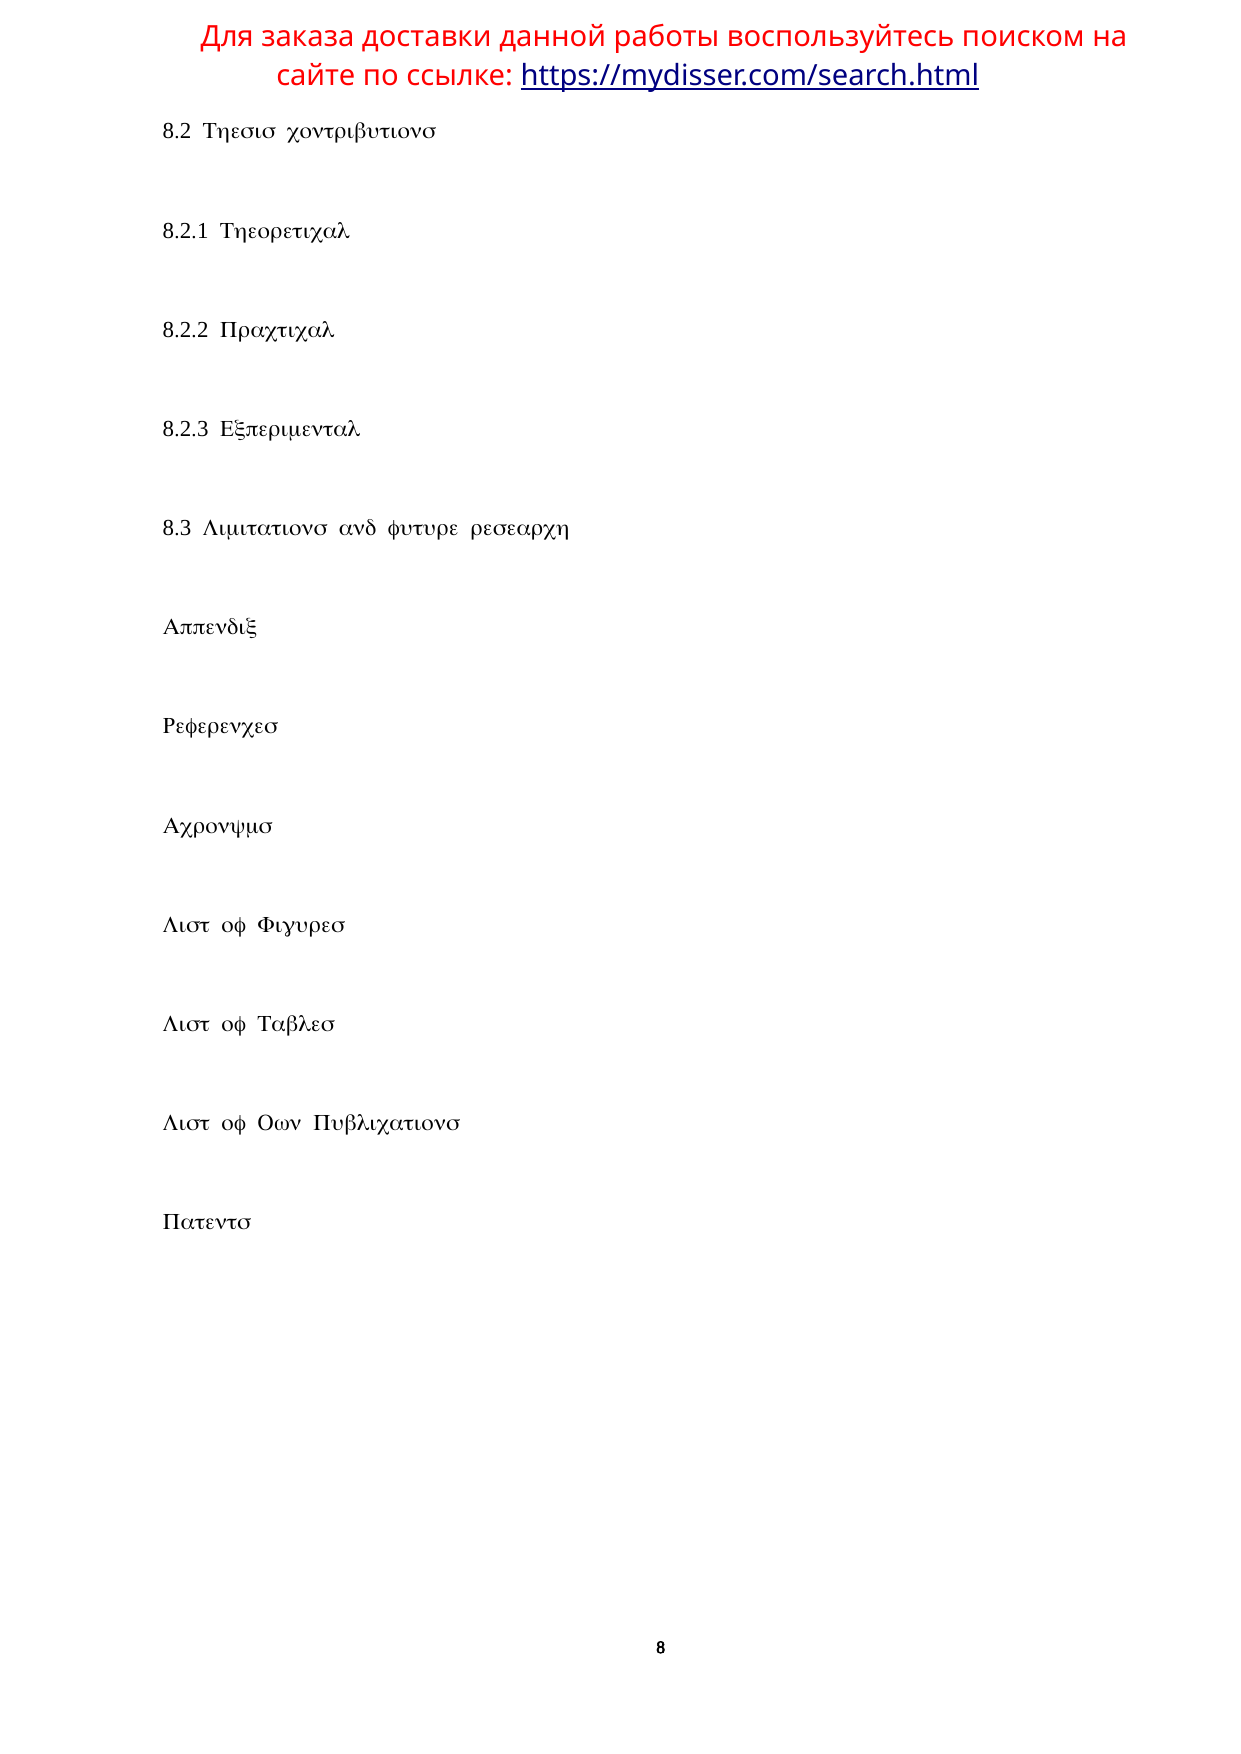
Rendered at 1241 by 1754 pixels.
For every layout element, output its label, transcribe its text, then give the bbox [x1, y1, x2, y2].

text List of Figures [103, 908, 1152, 937]
text 8.3 Limitations and future research [103, 512, 1152, 540]
text References [103, 710, 1152, 739]
text Acronyms [103, 809, 1152, 838]
text 8.2.2 Practical [103, 313, 1152, 342]
text Patents [103, 1206, 1152, 1234]
text 8.2.1 Theoretical [103, 214, 1152, 243]
text List of Tables [103, 1007, 1152, 1036]
text 8.2 Thesis contributions [103, 115, 1152, 144]
text List of Own Publications [103, 1107, 1152, 1135]
text Appendix [103, 611, 1152, 639]
text 8.2.3 Experimental [103, 412, 1152, 441]
